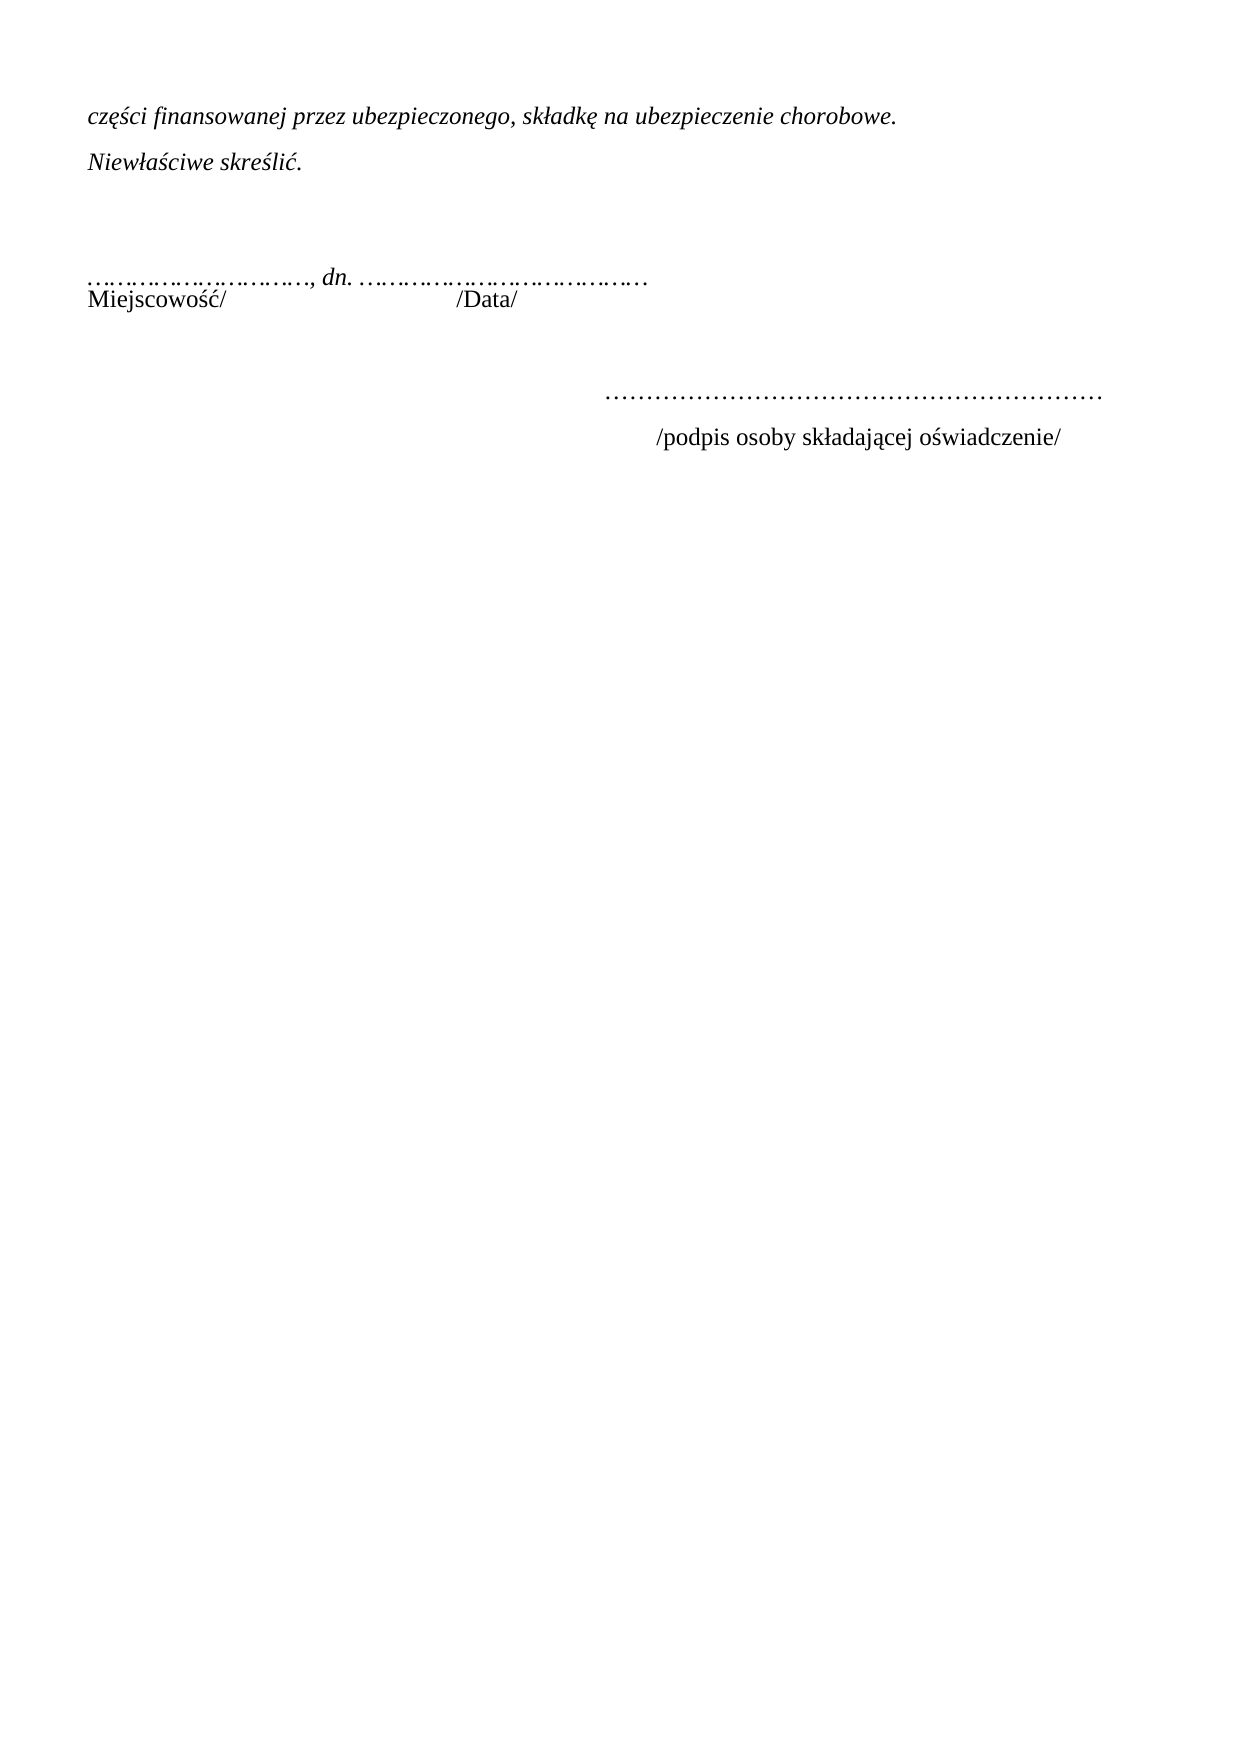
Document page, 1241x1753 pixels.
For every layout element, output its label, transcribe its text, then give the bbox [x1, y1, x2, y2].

text …………………………………………………… [87, 381, 1136, 404]
text Niewłaściwe skreślić. [87, 152, 1136, 175]
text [87, 106, 1136, 129]
text …………………………, dn. ………………………………… [87, 267, 1136, 289]
text Miejscowość/ /Data/ [87, 289, 1136, 312]
text /podpis osoby składającej oświadczenie/ [87, 427, 1136, 450]
